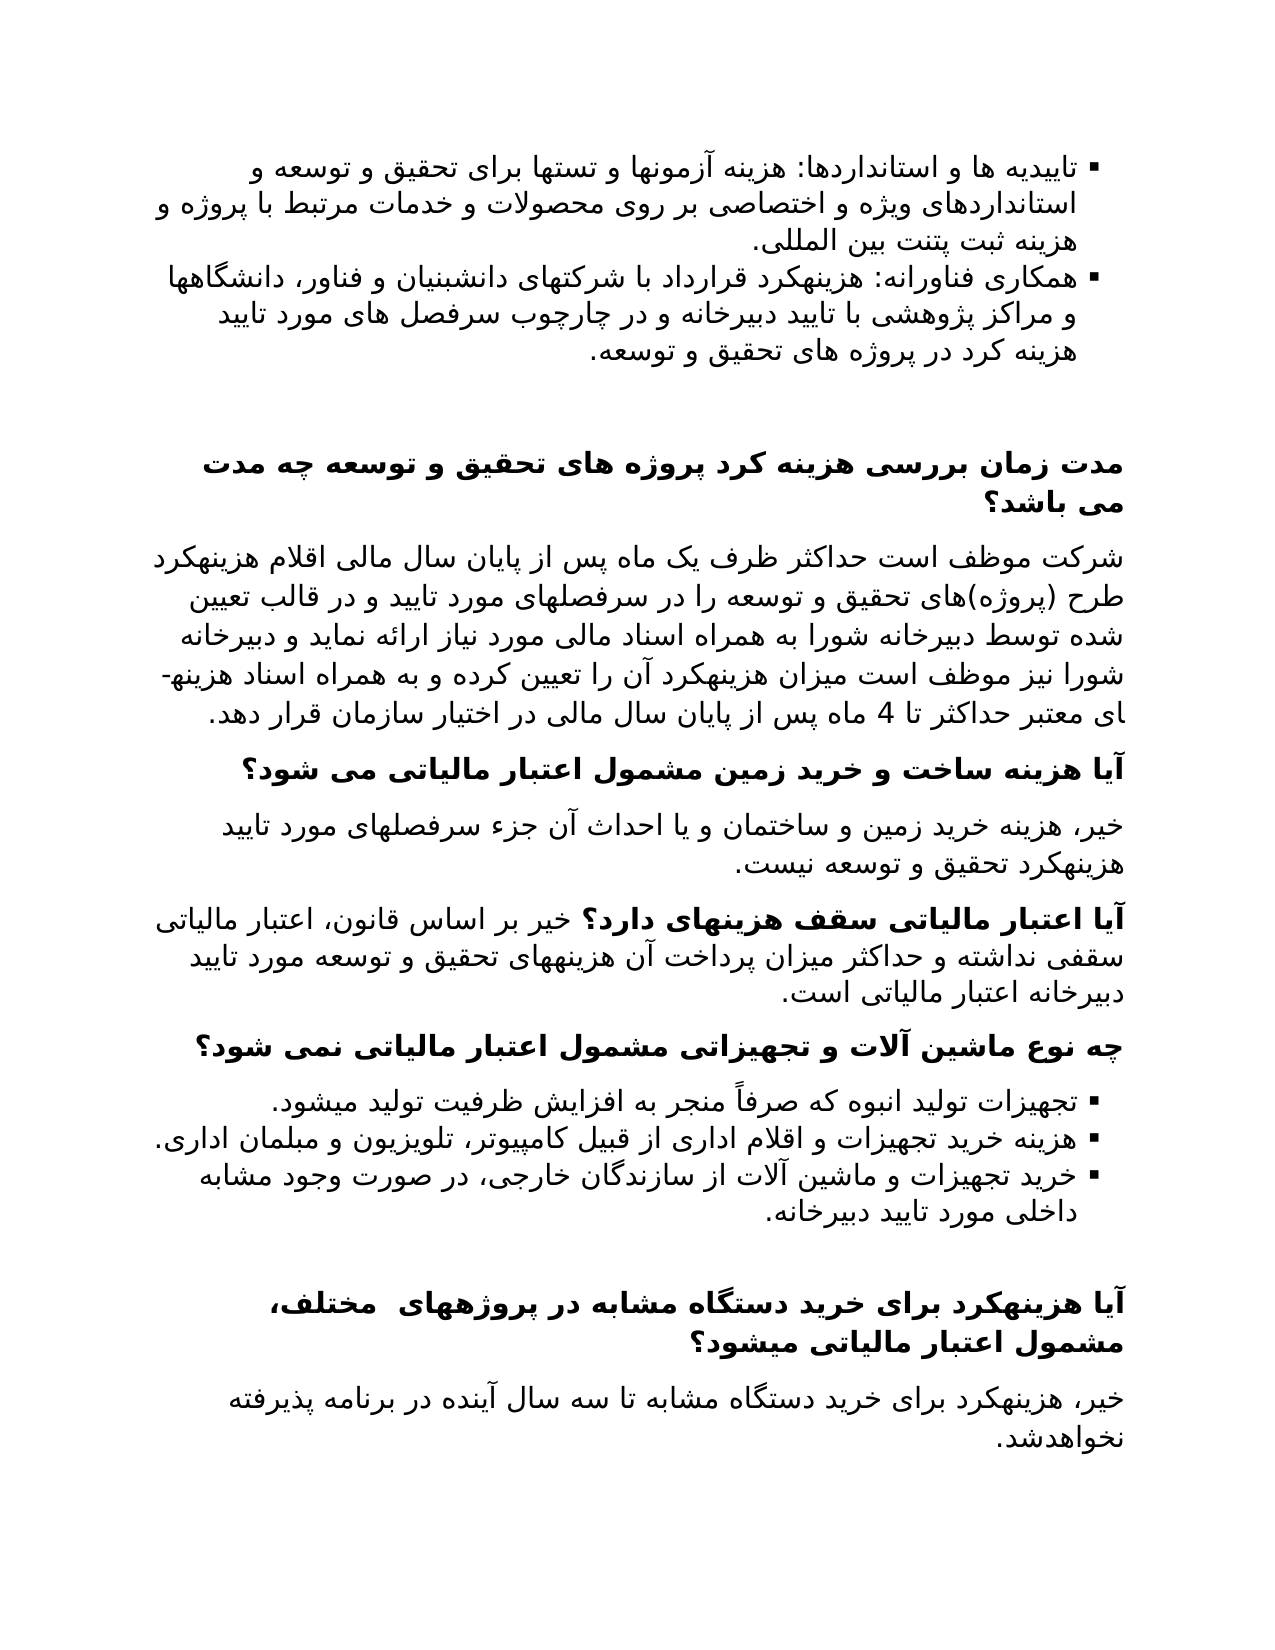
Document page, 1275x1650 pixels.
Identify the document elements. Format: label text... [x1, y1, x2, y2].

text آیا هزینهکرد برای خرید دستگاه مشابه در پروژههای مختلف، مشمول اعتبار مالیاتی میشود؟ [150, 1286, 1125, 1359]
text آیا اعتبار مالیاتی سقف هزینهای دارد؟ خیر بر اساس قانون، اعتبار مالیاتی سقفی نداشته و حداکثر میزان پرداخت آن هزینههای تحقیق و توسعه مورد تایید دبیرخانه اعتبار مالیاتی است. [150, 902, 1125, 1010]
text خیر، هزینه خرید زمین و ساختمان و یا احداث آن جزء سرفصلهای مورد تایید هزینهکرد تحقیق و توسعه نیست. [150, 808, 1125, 881]
text چه نوع ماشین آلات و تجهیزاتی مشمول اعتبار مالیاتی نمی شود؟ [150, 1029, 1125, 1063]
list همکاری فناورانه: هزینهکرد قرارداد با شرکتهای دانشبنیان و فناور، دانشگاهها و مراکز پژوهشی با تایید دبیرخانه و در چارچوب سرفصل های مورد تایید هزینه کرد در پروژه های تحقیق و توسعه. [150, 260, 1087, 367]
text خیر، هزینهکرد برای خرید دستگاه مشابه تا سه سال آینده در برنامه پذیرفته نخواهدشد. [150, 1381, 1125, 1454]
text شرکت موظف است حداکثر ظرف یک ماه پس از پایان سال مالی اقلام هزینهکرد طرح (پروژه)های تحقیق و توسعه را در سرفصلهای مورد تایید و در قالب تعیین شده توسط دبیرخانه شورا به همراه اسناد مالی مورد نیاز ارائه نماید و دبیرخانه شورا نیز موظف است میزان هزینهکرد آن را تعیین کرده و به همراه اسناد هزینهای معتبر حداکثر تا 4 ماه پس از پایان سال مالی در اختیار سازمان قرار دهد. [150, 541, 1125, 731]
list تاییدیه ها و استانداردها: هزینه آزمونها و تستها برای تحقیق و توسعه و استانداردهای ویژه و اختصاصی بر روی محصولات و خدمات مرتبط با پروژه و هزینه ثبت پتنت بین المللی. [150, 150, 1087, 257]
text آیا هزینه ساخت و خرید زمین مشمول اعتبار مالیاتی می شود؟ [150, 752, 1125, 786]
list خرید تجهیزات و ماشین آلات از سازندگان خارجی، در صورت وجود مشابه داخلی مورد تایید دبیرخانه. [150, 1158, 1087, 1229]
list هزینه خرید تجهیزات و اقلام اداری از قبیل کامپیوتر، تلویزیون و مبلمان اداری. [150, 1121, 1087, 1155]
list تجهیزات تولید انبوه که صرفاً منجر به افزایش ظرفیت تولید میشود. [150, 1085, 1087, 1119]
text مدت زمان بررسی هزینه کرد پروژه های تحقیق و توسعه چه مدت می باشد؟ [150, 446, 1125, 519]
